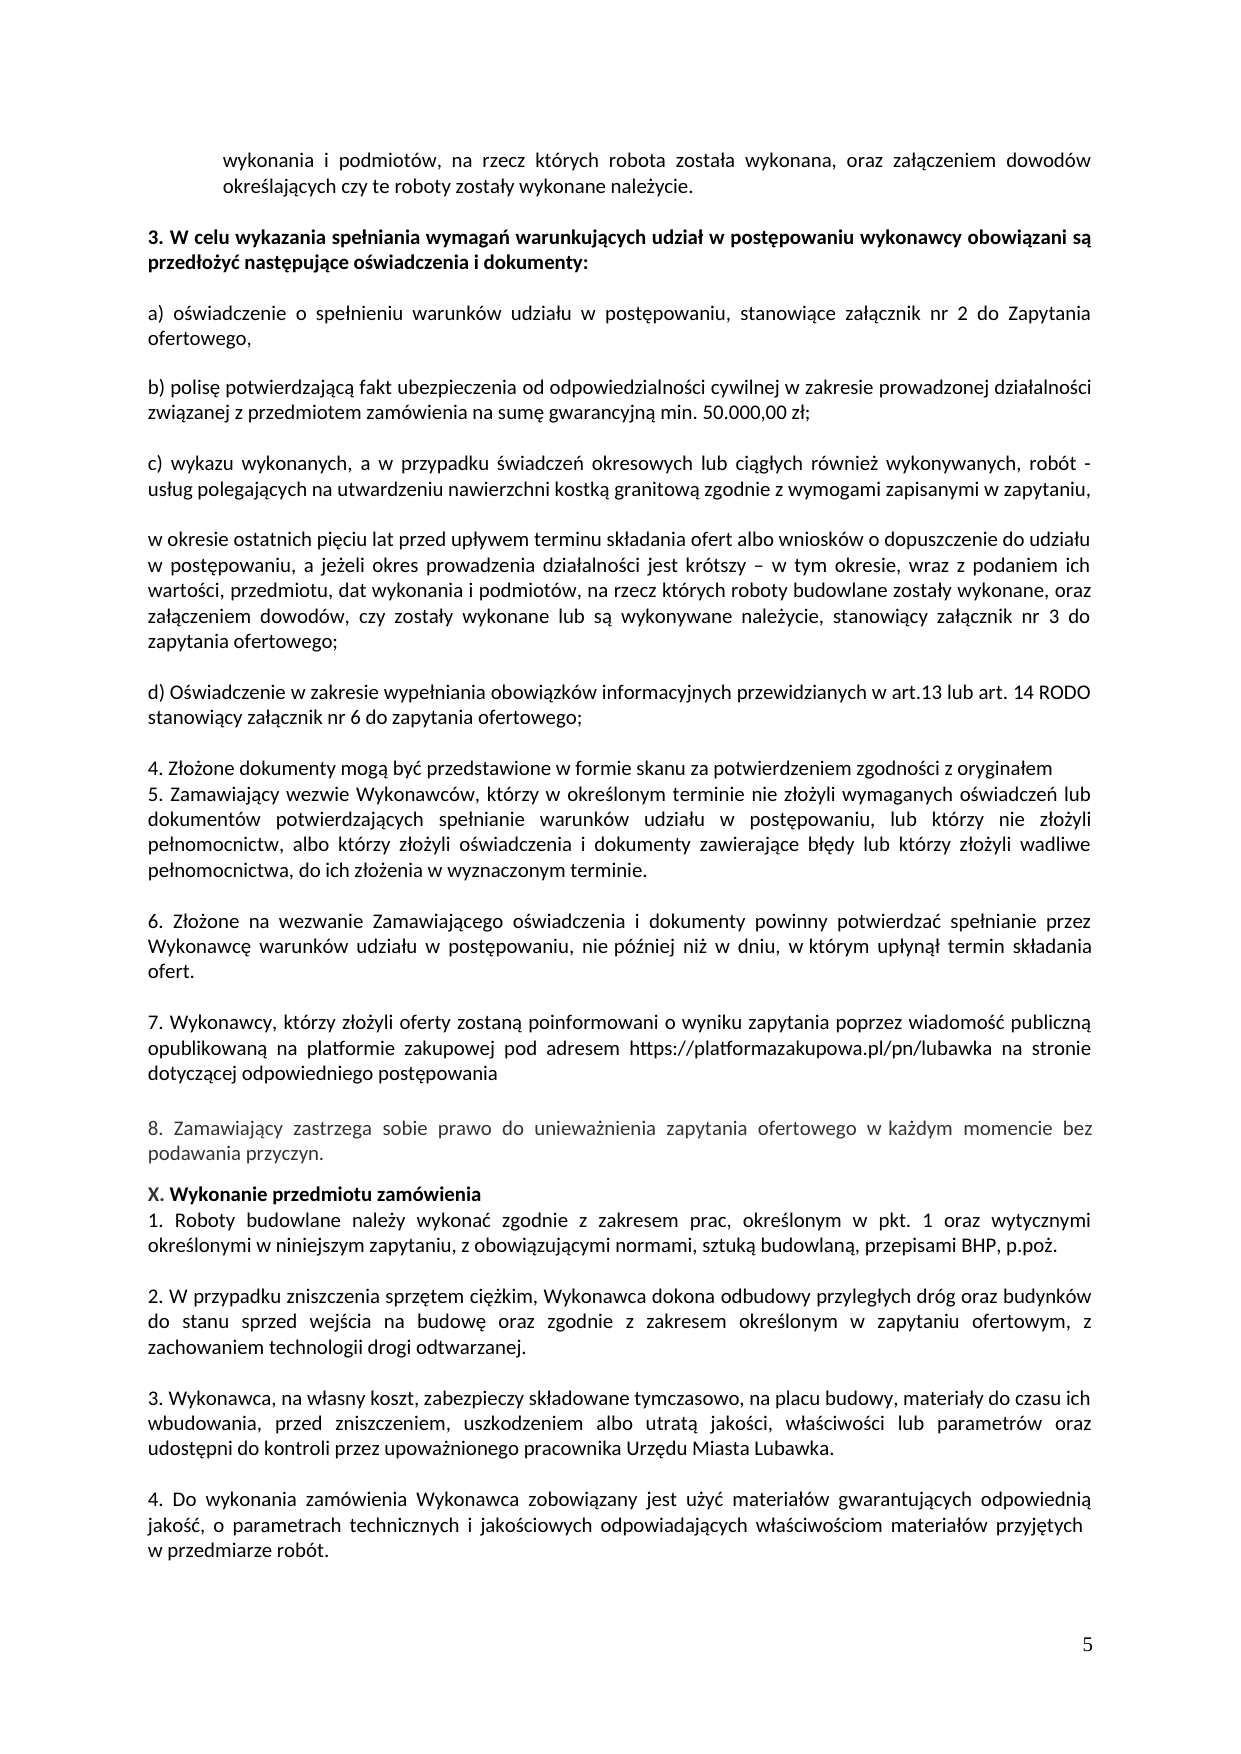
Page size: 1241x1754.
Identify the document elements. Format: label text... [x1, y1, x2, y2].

text 4. Złożone dokumenty mogą być przedstawione w formie skanu za potwierdzeniem zgodności z oryginałem [148, 755, 1093, 781]
text 3. Wykonawca, na własny koszt, zabezpieczy składowane tymczasowo, na placu budowy, materiały do czasu ich wbudowania, przed zniszczeniem, uszkodzeniem albo utratą jakości, właściwości lub parametrów oraz udostępni do kontroli przez upoważnionego pracownika Urzędu Miasta Lubawka. [148, 1385, 1093, 1461]
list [185, 148, 1093, 198]
text c) wykazu wykonanych, a w przypadku świadczeń okresowych lub ciągłych również wykonywanych, robót -usług polegających na utwardzeniu nawierzchni kostką granitową zgodnie z wymogami zapisanymi w zapytaniu, w okresie ostatnich pięciu lat przed upływem terminu składania ofert albo wniosków o dopuszczenie do udziału w postępowaniu, a jeżeli okres prowadzenia działalności jest krótszy – w tym okresie, wraz z podaniem ich wartości, przedmiotu, dat wykonania i podmiotów, na rzecz których roboty budowlane zostały wykonane, oraz załączeniem dowodów, czy zostały wykonane lub są wykonywane należycie, stanowiący załącznik nr 3 do zapytania ofertowego; [148, 450, 1093, 654]
text X. Wykonanie przedmiotu zamówienia [148, 1181, 1093, 1207]
text 3. W celu wykazania spełniania wymagań warunkujących udział w postępowaniu wykonawcy obowiązani są przedłożyć następujące oświadczenia i dokumenty: [148, 224, 1093, 275]
text 2. W przypadku zniszczenia sprzętem ciężkim, Wykonawca dokona odbudowy przyległych dróg oraz budynków do stanu sprzed wejścia na budowę oraz zgodnie z zakresem określonym w zapytaniu ofertowym, z zachowaniem technologii drogi odtwarzanej. [148, 1283, 1093, 1359]
text 6. Złożone na wezwanie Zamawiającego oświadczenia i dokumenty powinny potwierdzać spełnianie przez Wykonawcę warunków udziału w postępowaniu, nie później niż w dniu, w którym upłynął termin składania ofert. [148, 908, 1093, 984]
text 8. Zamawiający zastrzega sobie prawo do unieważnienia zapytania ofertowego w każdym momencie bez podawania przyczyn. [148, 1115, 1093, 1166]
text 5. Zamawiający wezwie Wykonawców, którzy w określonym terminie nie złożyli wymaganych oświadczeń lub dokumentów potwierdzających spełnianie warunków udziału w postępowaniu, lub którzy nie złożyli pełnomocnictw, albo którzy złożyli oświadczenia i dokumenty zawierające błędy lub którzy złożyli wadliwe pełnomocnictwa, do ich złożenia w wyznaczonym terminie. [148, 781, 1093, 882]
text 7. Wykonawcy, którzy złożyli oferty zostaną poinformowani o wyniku zapytania poprzez wiadomość publiczną opublikowaną na platformie zakupowej pod adresem https://platformazakupowa.pl/pn/lubawka na stronie dotyczącej odpowiedniego postępowania [148, 1009, 1093, 1086]
text 4. Do wykonania zamówienia Wykonawca zobowiązany jest użyć materiałów gwarantujących odpowiednią jakość, o parametrach technicznych i jakościowych odpowiadających właściwościom materiałów przyjętych w przedmiarze robót. [148, 1486, 1093, 1563]
text a) oświadczenie o spełnieniu warunków udziału w postępowaniu, stanowiące załącznik nr 2 do Zapytania ofertowego, [148, 300, 1093, 351]
text 1. Roboty budowlane należy wykonać zgodnie z zakresem prac, określonym w pkt. 1 oraz wytycznymi określonymi w niniejszym zapytaniu, z obowiązującymi normami, sztuką budowlaną, przepisami BHP, p.poż. [148, 1207, 1093, 1258]
text d) Oświadczenie w zakresie wypełniania obowiązków informacyjnych przewidzianych w art.13 lub art. 14 RODO stanowiący załącznik nr 6 do zapytania ofertowego; [148, 679, 1093, 730]
text b) polisę potwierdzającą fakt ubezpieczenia od odpowiedzialności cywilnej w zakresie prowadzonej działalności związanej z przedmiotem zamówienia na sumę gwarancyjną min. 50.000,00 zł; [148, 374, 1093, 425]
